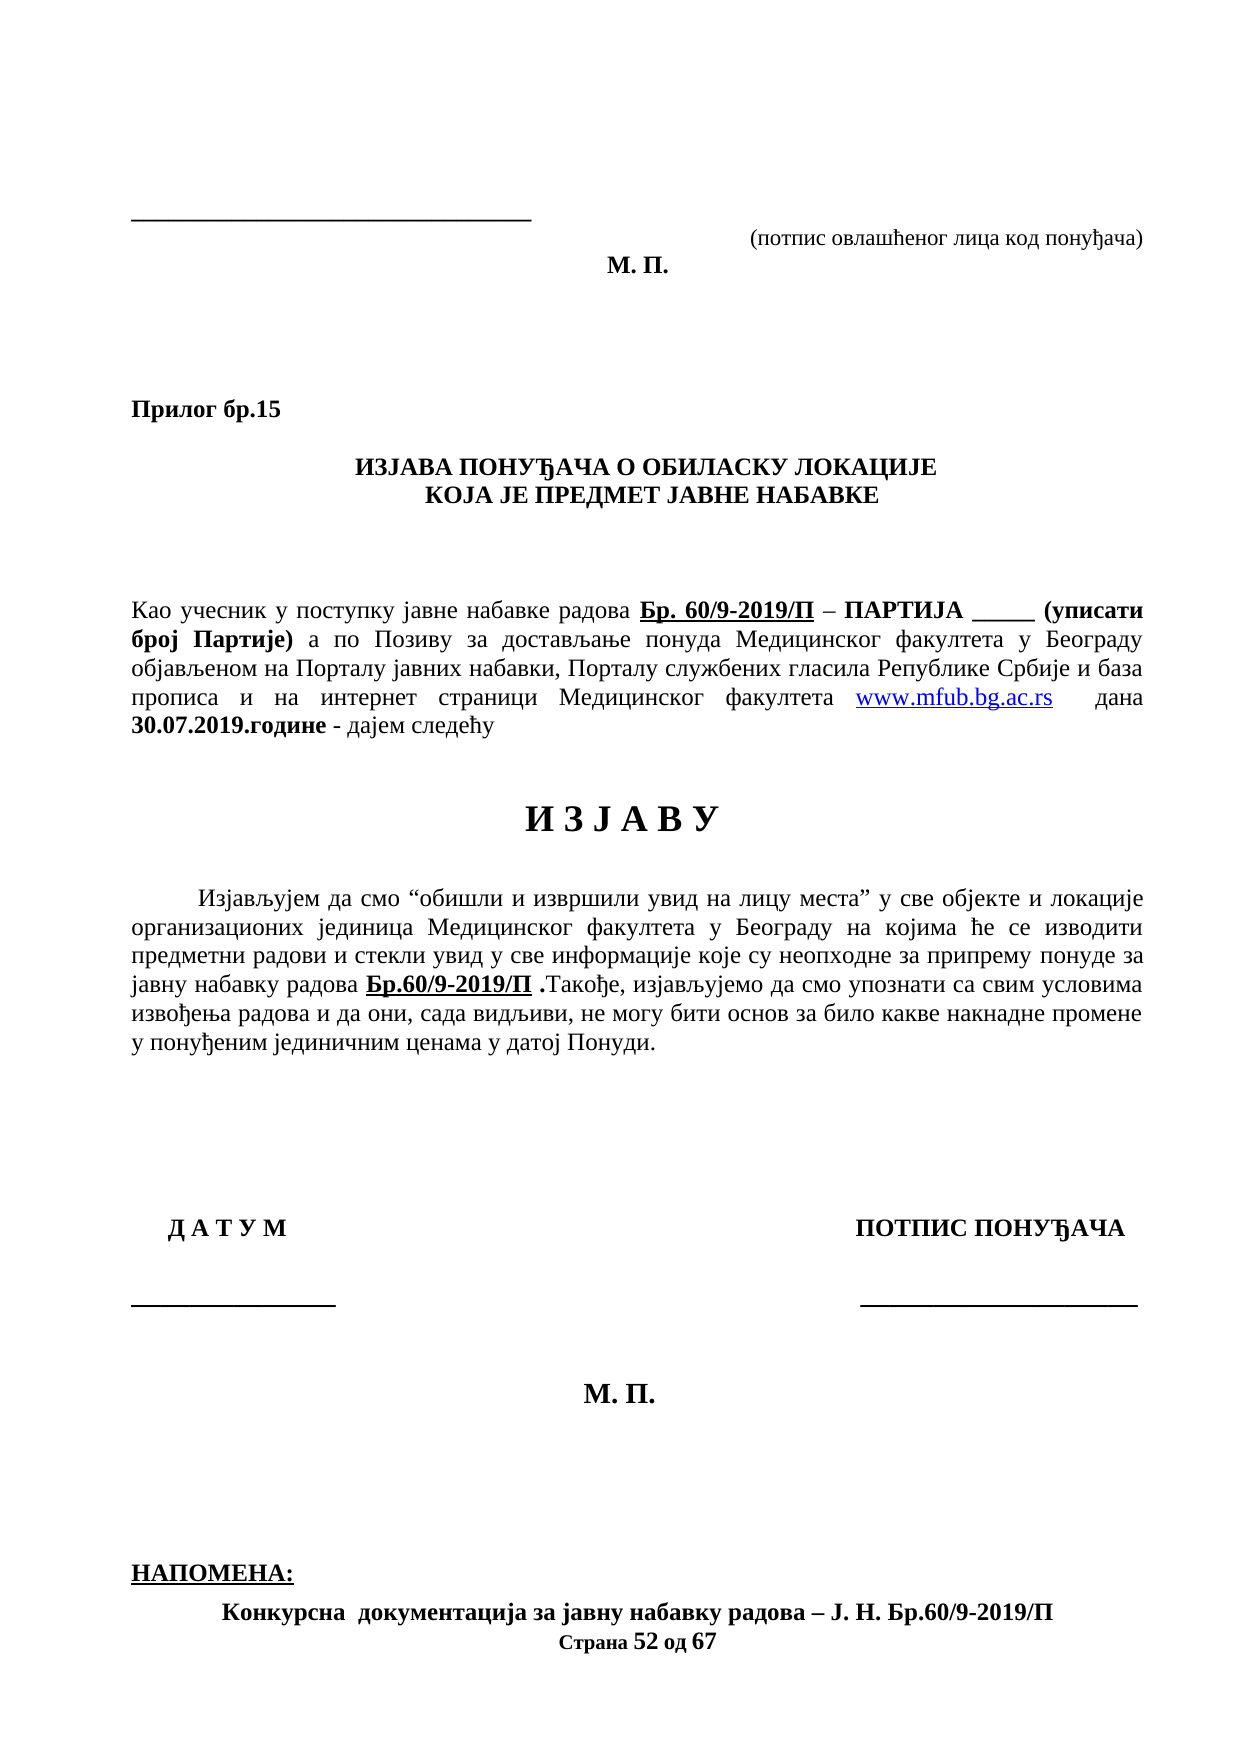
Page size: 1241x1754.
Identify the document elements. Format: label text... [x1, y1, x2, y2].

text ИЗЈАВА ПОНУЂАЧА О ОБИЛАСКУ ЛОКАЦИЈЕ [131, 452, 1144, 480]
text М. П. [131, 1376, 1144, 1410]
text М. П. [131, 250, 1144, 279]
text ______________ ___________________ [131, 1276, 1144, 1309]
text Прилог бр.15 [131, 394, 1144, 423]
text КОЈА ЈЕ ПРЕДМЕТ ЈАВНЕ НАБАВКЕ [131, 480, 1144, 509]
text Као учесник у поступку јавне набавке радова Бр. 60/9-2019/П – ПАРТИЈА _____ (уписати број Партије) а по Позиву за достављање понуда Медицинског факултета у Београду објављеном на Порталу јавних набавки, Порталу службених гласила Републике Србије и база прописа и на интернет страници Медицинског факултета www.mfub.bg.ac.rs дана 30.07.2019.године - дајем следећу [131, 595, 1144, 739]
text (потпис овлашћеног лица код понуђача) [131, 224, 1144, 250]
text Изјављујем да смо “обишли и извршили увид на лицу места” у све објекте и локације организационих јединица Медицинског факултета у Београду на којима ће се изводити предметни радови и стекли увид у све информације које су неопходне за припрему понуде за јавну набавку радова Бр.60/9-2019/П .Такође, изјављујемо да смо упознати са свим условима извођења радова и да они, сада видљиви, не могу бити основ за било какве накнадне промене у понуђеним јединичним ценама у датој Понуди. [131, 883, 1144, 1055]
text НАПОМЕНА: [131, 1558, 1144, 1587]
text Д А Т У М ПОТПИС ПОНУЂАЧА [131, 1213, 1144, 1242]
text И З Ј А В У [131, 797, 1144, 840]
text ________________________________ [131, 167, 1144, 224]
